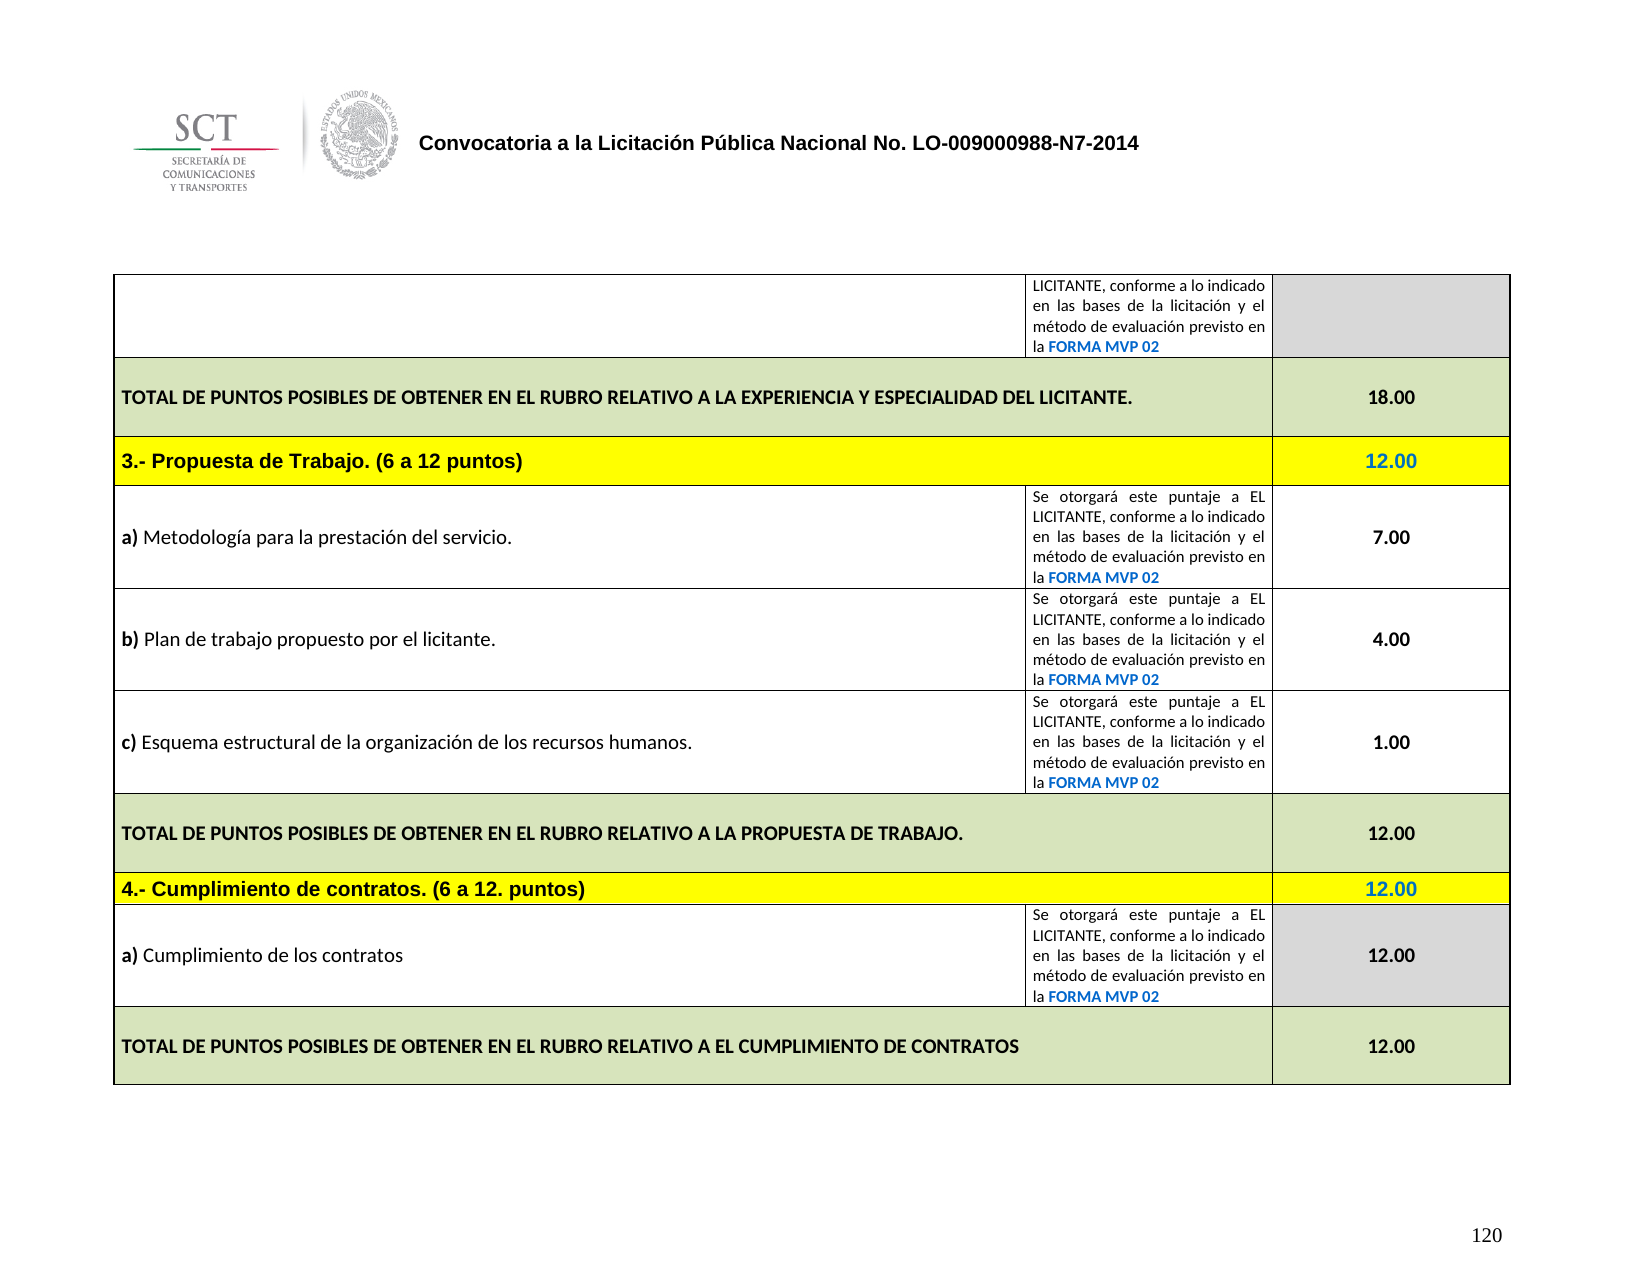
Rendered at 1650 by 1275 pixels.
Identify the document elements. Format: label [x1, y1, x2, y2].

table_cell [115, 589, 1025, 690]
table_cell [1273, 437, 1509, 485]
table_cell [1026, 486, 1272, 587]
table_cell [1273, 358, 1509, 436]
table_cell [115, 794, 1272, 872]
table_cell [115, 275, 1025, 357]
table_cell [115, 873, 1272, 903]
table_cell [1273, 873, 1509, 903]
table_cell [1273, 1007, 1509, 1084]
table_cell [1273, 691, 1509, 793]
picture [118, 75, 403, 196]
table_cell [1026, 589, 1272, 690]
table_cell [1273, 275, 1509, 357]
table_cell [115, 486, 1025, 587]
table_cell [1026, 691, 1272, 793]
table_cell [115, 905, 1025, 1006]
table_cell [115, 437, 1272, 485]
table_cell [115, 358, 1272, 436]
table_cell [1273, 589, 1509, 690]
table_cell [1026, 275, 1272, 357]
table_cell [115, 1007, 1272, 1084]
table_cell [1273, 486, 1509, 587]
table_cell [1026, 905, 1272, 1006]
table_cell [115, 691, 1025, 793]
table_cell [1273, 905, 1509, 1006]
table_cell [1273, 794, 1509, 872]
